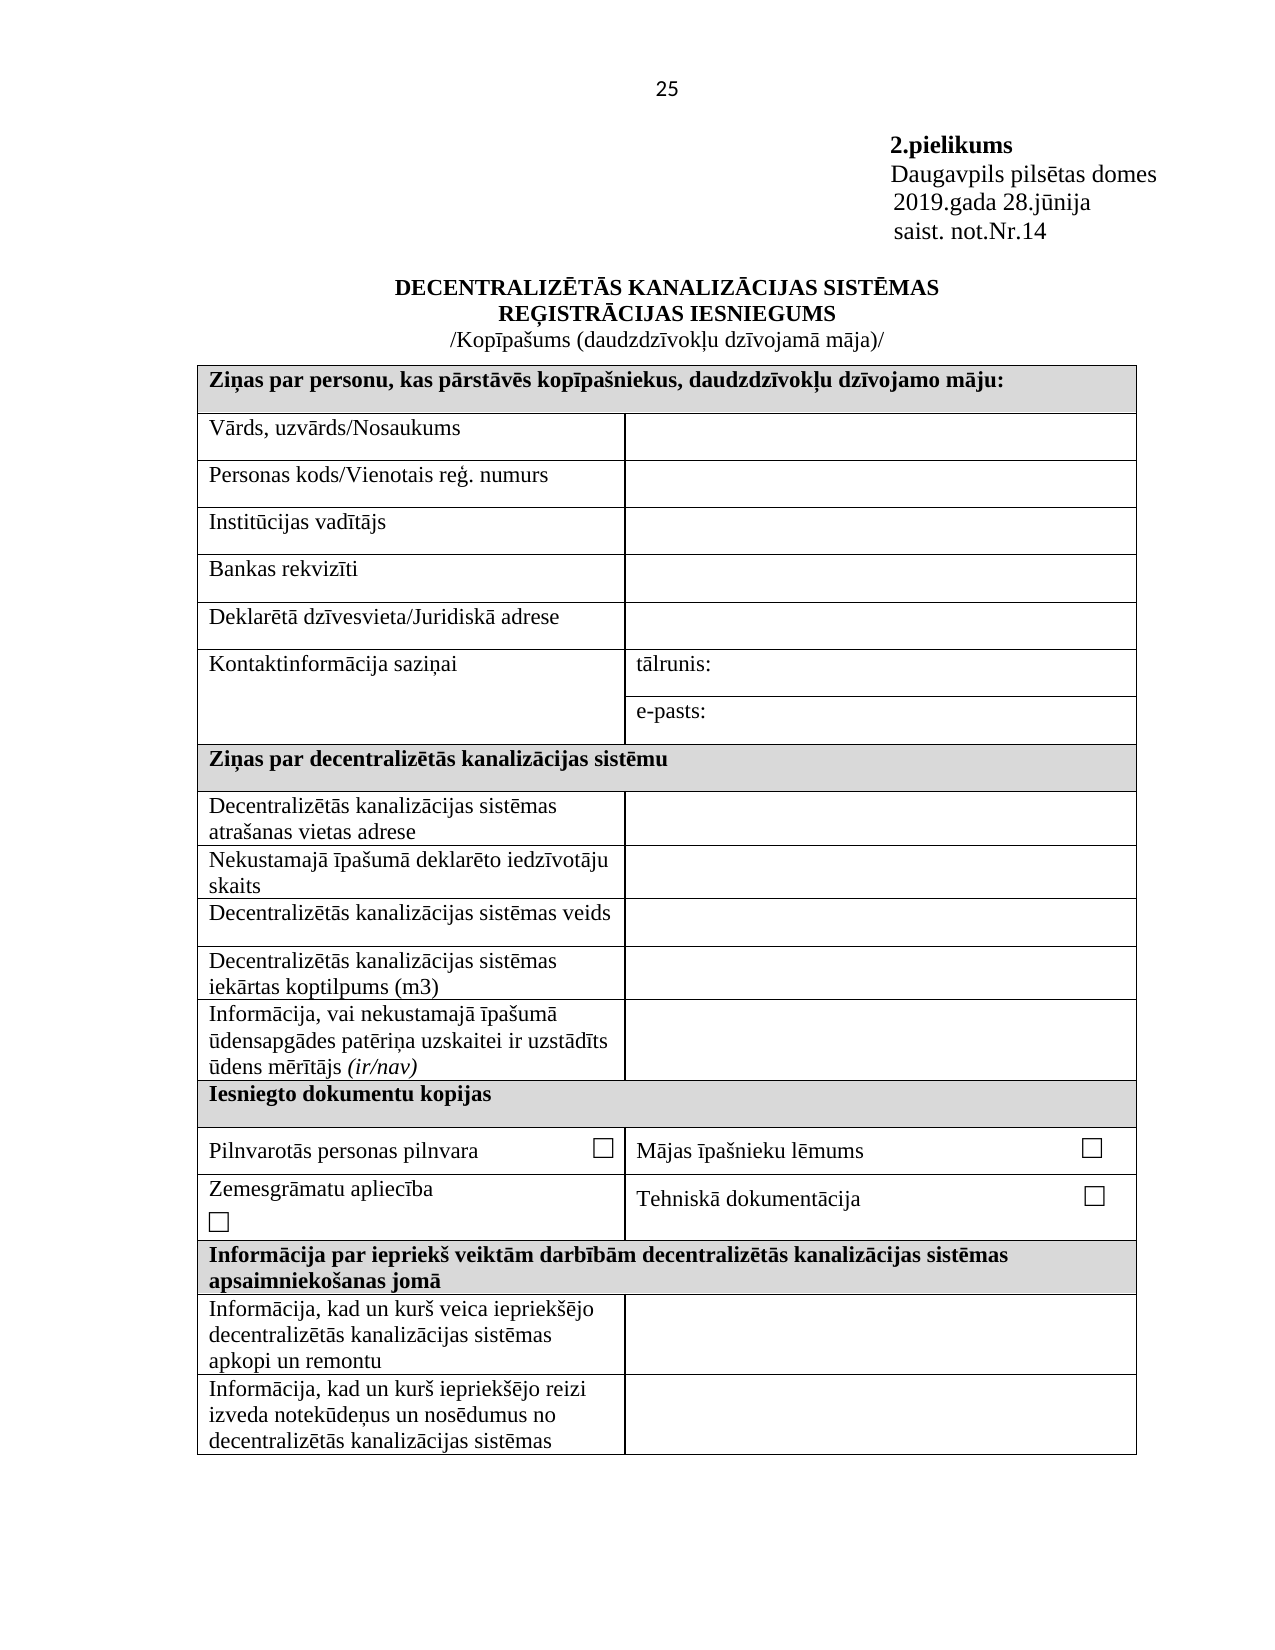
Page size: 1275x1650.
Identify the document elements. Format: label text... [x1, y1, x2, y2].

table_cell [626, 603, 1136, 649]
table_cell Mājas īpašnieku lēmums □ [626, 1128, 1136, 1174]
table_cell Ziņas par decentralizētās kanalizācijas sistēmu [198, 745, 1136, 791]
table_cell Kontaktinformācija saziņai [198, 650, 624, 743]
table_cell [626, 555, 1136, 602]
table_cell Informācija, kad un kurš veica iepriekšējo decentralizētās kanalizācijas sistēmas apkopi un remontu [198, 1295, 624, 1374]
table_cell [626, 899, 1136, 946]
table_cell [626, 1000, 1136, 1079]
table_cell [626, 846, 1136, 898]
table_cell Iesniegto dokumentu kopijas [198, 1081, 1136, 1127]
table_cell [626, 792, 1136, 844]
table_cell Zemesgrāmatu apliecība □ [198, 1175, 624, 1240]
table_cell Decentralizētās kanalizācijas sistēmas veids [198, 899, 624, 946]
table_cell Informācija, kad un kurš iepriekšējo reizi izveda notekūdeņus un nosēdumus no decentralizētās kanalizācijas sistēmas [198, 1375, 624, 1454]
text /Kopīpašums (daudzdzīvokļu dzīvojamā māja)/ [177, 326, 1157, 353]
table_cell [626, 947, 1136, 999]
text saist. not.Nr.14 [177, 216, 1157, 245]
table_cell [626, 1295, 1136, 1374]
table_cell [626, 1375, 1136, 1454]
text DECENTRALIZĒTĀS KANALIZĀCIJAS SISTĒMAS [177, 274, 1157, 300]
table_cell Personas kods/Vienotais reģ. numurs [198, 461, 624, 507]
table_cell [626, 414, 1136, 460]
text 2019.gada 28.jūnija [177, 187, 1157, 216]
table_cell Decentralizētās kanalizācijas sistēmas atrašanas vietas adrese [198, 792, 624, 844]
table_cell Institūcijas vadītājs [198, 508, 624, 554]
table_header Ziņas par personu, kas pārstāvēs kopīpašniekus, daudzdzīvokļu dzīvojamo māju: [198, 366, 1136, 412]
table_cell Vārds, uzvārds/Nosaukums [198, 414, 624, 460]
table_cell Informācija, vai nekustamajā īpašumā ūdensapgādes patēriņa uzskaitei ir uzstādīts ūdens mērītājs (ir/nav) [198, 1000, 624, 1079]
table_cell Nekustamajā īpašumā deklarēto iedzīvotāju skaits [198, 846, 624, 898]
table_cell e-pasts: [626, 697, 1136, 743]
table_cell Decentralizētās kanalizācijas sistēmas iekārtas koptilpums (m3) [198, 947, 624, 999]
table_cell Informācija par iepriekš veiktām darbībām decentralizētās kanalizācijas sistēmas apsaimniekošanas jomā [198, 1241, 1136, 1293]
table_cell Pilnvarotās personas pilnvara □ [198, 1128, 624, 1174]
table_cell [626, 461, 1136, 507]
text Daugavpils pilsētas domes [177, 159, 1157, 187]
table_cell Tehniskā dokumentācija □ [626, 1175, 1136, 1240]
table_cell Deklarētā dzīvesvieta/Juridiskā adrese [198, 603, 624, 649]
table_cell Bankas rekvizīti [198, 555, 624, 602]
text REĢISTRĀCIJAS IESNIEGUMS [177, 300, 1157, 326]
table_cell tālrunis: [626, 650, 1136, 696]
text 2.pielikums [177, 130, 1157, 159]
table_cell [626, 508, 1136, 554]
